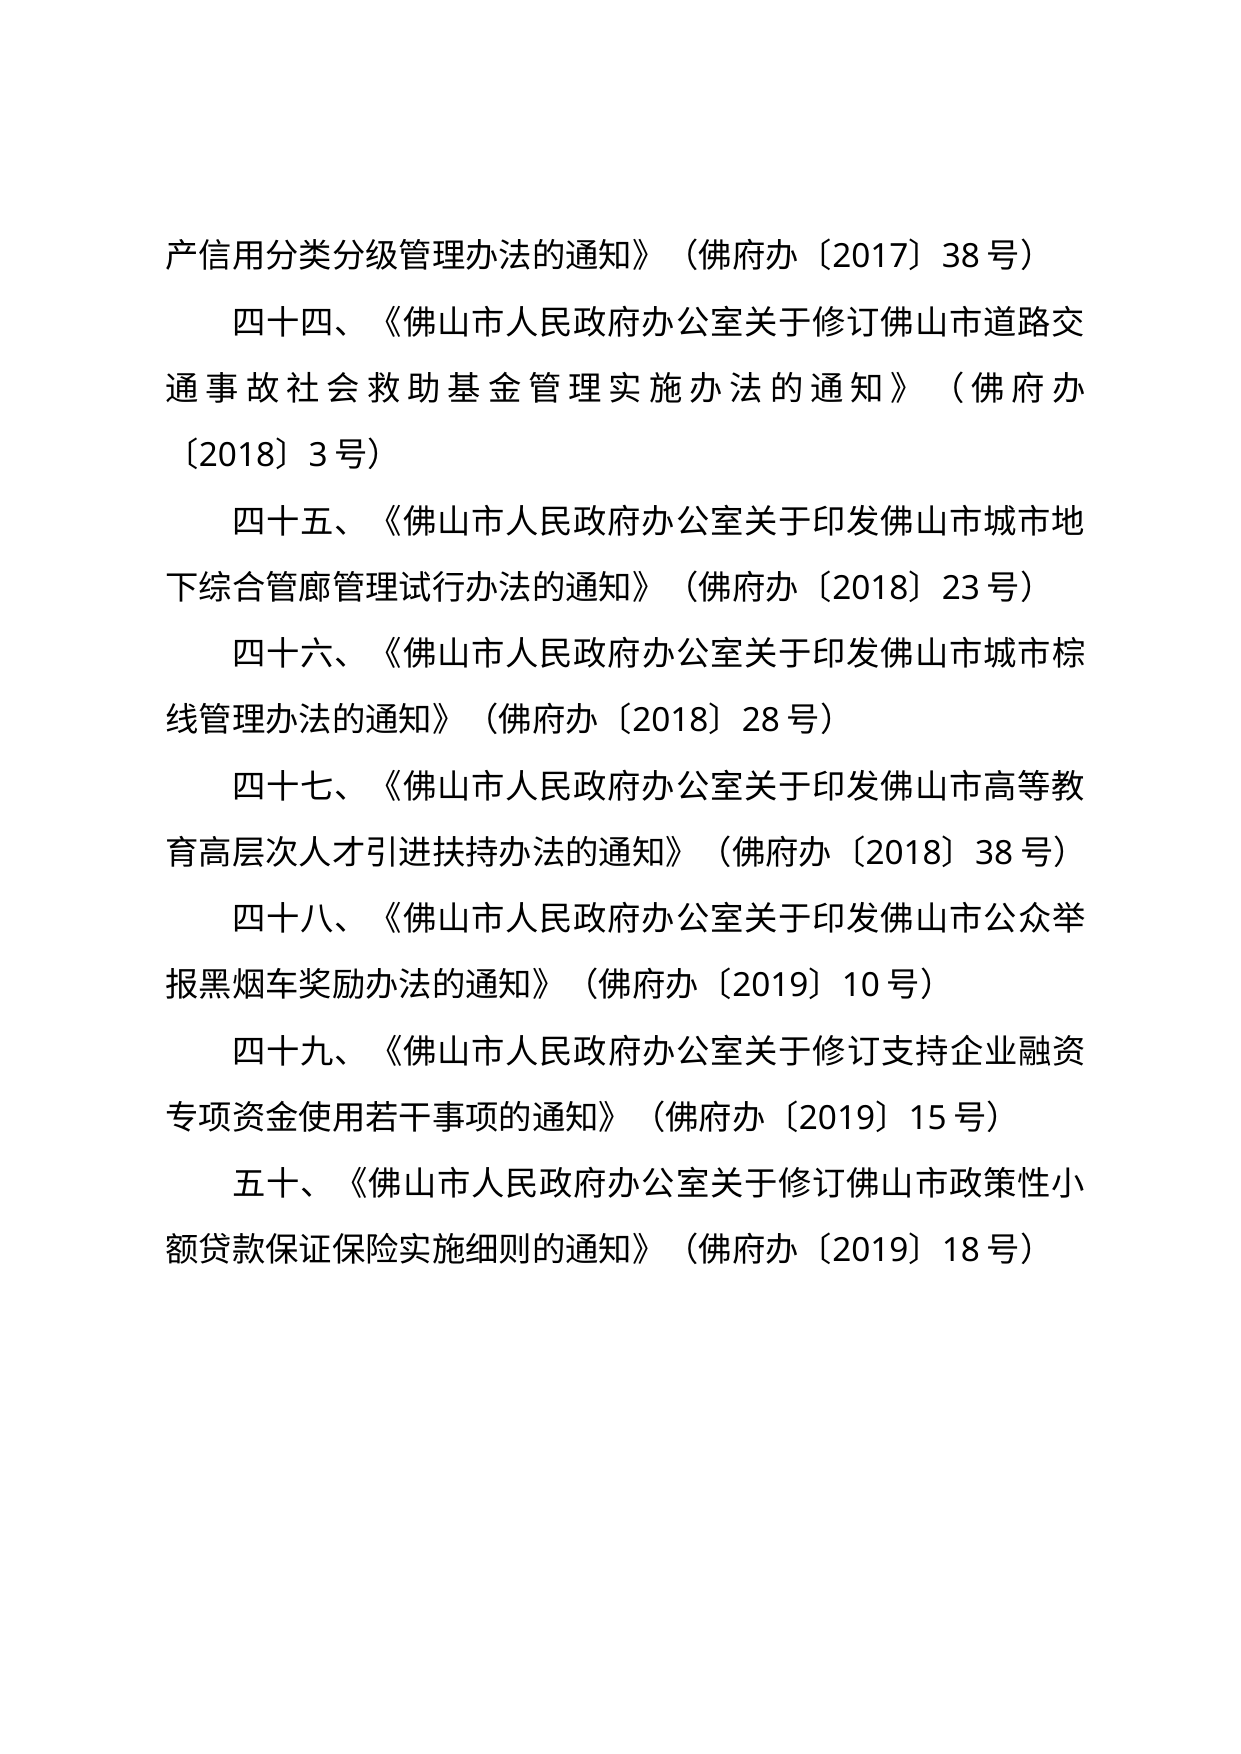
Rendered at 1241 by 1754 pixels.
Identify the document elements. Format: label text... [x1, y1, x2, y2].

text 四十五、《佛山市人民政府办公室关于印发佛山市城市地下综合管廊管理试行办法的通知》（佛府办〔2018〕23号） [165, 485, 1087, 618]
text 四十九、《佛山市人民政府办公室关于修订支持企业融资专项资金使用若干事项的通知》（佛府办〔2019〕15号） [165, 1015, 1087, 1148]
text 五十、《佛山市人民政府办公室关于修订佛山市政策性小额贷款保证保险实施细则的通知》（佛府办〔2019〕18号） [165, 1148, 1087, 1280]
text 四十四、《佛山市人民政府办公室关于修订佛山市道路交通事故社会救助基金管理实施办法的通知》（佛府办〔2018〕3号） [165, 287, 1087, 485]
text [165, 220, 1087, 287]
text 四十六、《佛山市人民政府办公室关于印发佛山市城市棕线管理办法的通知》（佛府办〔2018〕28号） [165, 618, 1087, 750]
text 四十八、《佛山市人民政府办公室关于印发佛山市公众举报黑烟车奖励办法的通知》（佛府办〔2019〕10号） [165, 883, 1087, 1015]
text 四十七、《佛山市人民政府办公室关于印发佛山市高等教育高层次人才引进扶持办法的通知》（佛府办〔2018〕38号） [165, 750, 1087, 883]
